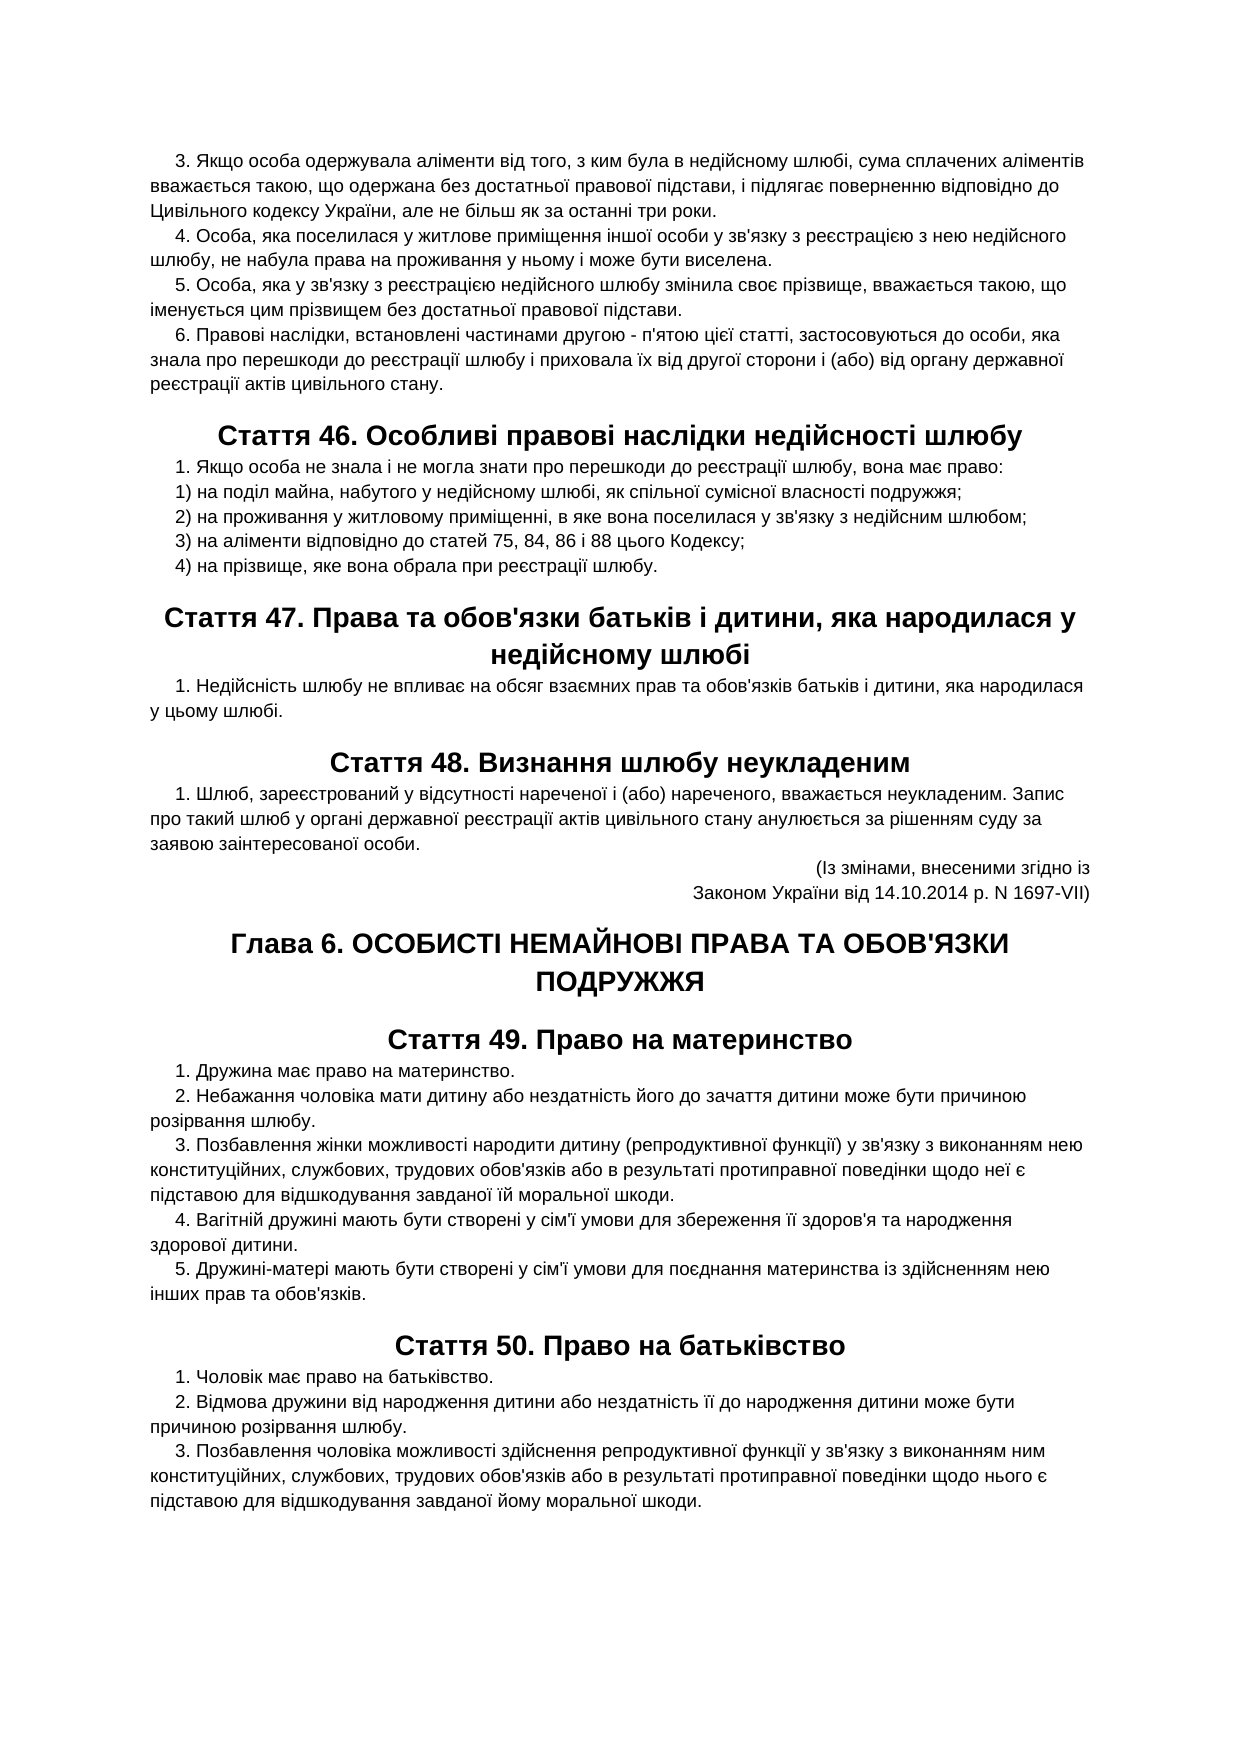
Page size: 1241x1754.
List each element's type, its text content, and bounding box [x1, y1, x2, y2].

subtitle Стаття 49. Право на материнство [150, 1023, 1090, 1055]
text 1. Дружина має право на материнство. [150, 1060, 1090, 1081]
subtitle Глава 6. ОСОБИСТІ НЕМАЙНОВІ ПРАВА ТА ОБОВ'ЯЗКИ ПОДРУЖЖЯ [150, 927, 1090, 997]
text 3. Позбавлення жінки можливості народити дитину (репродуктивної функції) у зв'язку з виконанням нею конституційних, службових, трудових обов'язків або в результаті протиправної поведінки щодо неї є підставою для відшкодування завданої їй моральної шкоди. [150, 1134, 1090, 1205]
subtitle Стаття 47. Права та обов'язки батьків і дитини, яка народилася у недійсному шлюбі [150, 601, 1090, 670]
text 6. Правові наслідки, встановлені частинами другою - п'ятою цієї статті, застосовуються до особи, яка знала про перешкоди до реєстрації шлюбу і приховала їх від другої сторони і (або) від органу державної реєстрації актів цивільного стану. [150, 323, 1090, 395]
text 2) на проживання у житловому приміщенні, в яке вона поселилася у зв'язку з недійсним шлюбом; [150, 506, 1090, 527]
subtitle Стаття 50. Право на батьківство [150, 1329, 1090, 1361]
text 1. Якщо особа не знала і не могла знати про перешкоди до реєстрації шлюбу, вона має право: [150, 456, 1090, 477]
text 3. Якщо особа одержувала аліменти від того, з ким була в недійсному шлюбі, сума сплачених аліментів вважається такою, що одержана без достатньої правової підстави, і підлягає поверненню відповідно до Цивільного кодексу України, але не більш як за останні три роки. [150, 150, 1090, 221]
text 3. Позбавлення чоловіка можливості здійснення репродуктивної функції у зв'язку з виконанням ним конституційних, службових, трудових обов'язків або в результаті протиправної поведінки щодо нього є підставою для відшкодування завданої йому моральної шкоди. [150, 1440, 1090, 1511]
text 1) на поділ майна, набутого у недійсному шлюбі, як спільної сумісної власності подружжя; [150, 481, 1090, 502]
text 1. Недійсність шлюбу не впливає на обсяг взаємних прав та обов'язків батьків і дитини, яка народилася у цьому шлюбі. [150, 675, 1090, 721]
text 3) на аліменти відповідно до статей 75, 84, 86 і 88 цього Кодексу; [150, 530, 1090, 552]
text 4) на прізвище, яке вона обрала при реєстрації шлюбу. [150, 555, 1090, 577]
text 4. Вагітній дружині мають бути створені у сім'ї умови для збереження її здоров'я та народження здорової дитини. [150, 1209, 1090, 1255]
text 5. Особа, яка у зв'язку з реєстрацією недійсного шлюбу змінила своє прізвище, вважається такою, що іменується цим прізвищем без достатньої правової підстави. [150, 274, 1090, 320]
subtitle Стаття 46. Особливі правові наслідки недійсності шлюбу [150, 419, 1090, 451]
text 1. Шлюб, зареєстрований у відсутності нареченої і (або) нареченого, вважається неукладеним. Запис про такий шлюб у органі державної реєстрації актів цивільного стану анулюється за рішенням суду за заявою заінтересованої особи. [150, 783, 1090, 854]
text 4. Особа, яка поселилася у житлове приміщення іншої особи у зв'язку з реєстрацією з нею недійсного шлюбу, не набула права на проживання у ньому і може бути виселена. [150, 224, 1090, 271]
subtitle Стаття 48. Визнання шлюбу неукладеним [150, 746, 1090, 778]
text 1. Чоловік має право на батьківство. [150, 1366, 1090, 1387]
text 2. Відмова дружини від народження дитини або нездатність її до народження дитини може бути причиною розірвання шлюбу. [150, 1391, 1090, 1437]
text 2. Небажання чоловіка мати дитину або нездатність його до зачаття дитини може бути причиною розірвання шлюбу. [150, 1085, 1090, 1131]
text (Із змінами, внесеними згідно із Законом України від 14.10.2014 р. N 1697-VII) [150, 857, 1090, 903]
text 5. Дружині-матері мають бути створені у сім'ї умови для поєднання материнства із здійсненням нею інших прав та обов'язків. [150, 1258, 1090, 1304]
